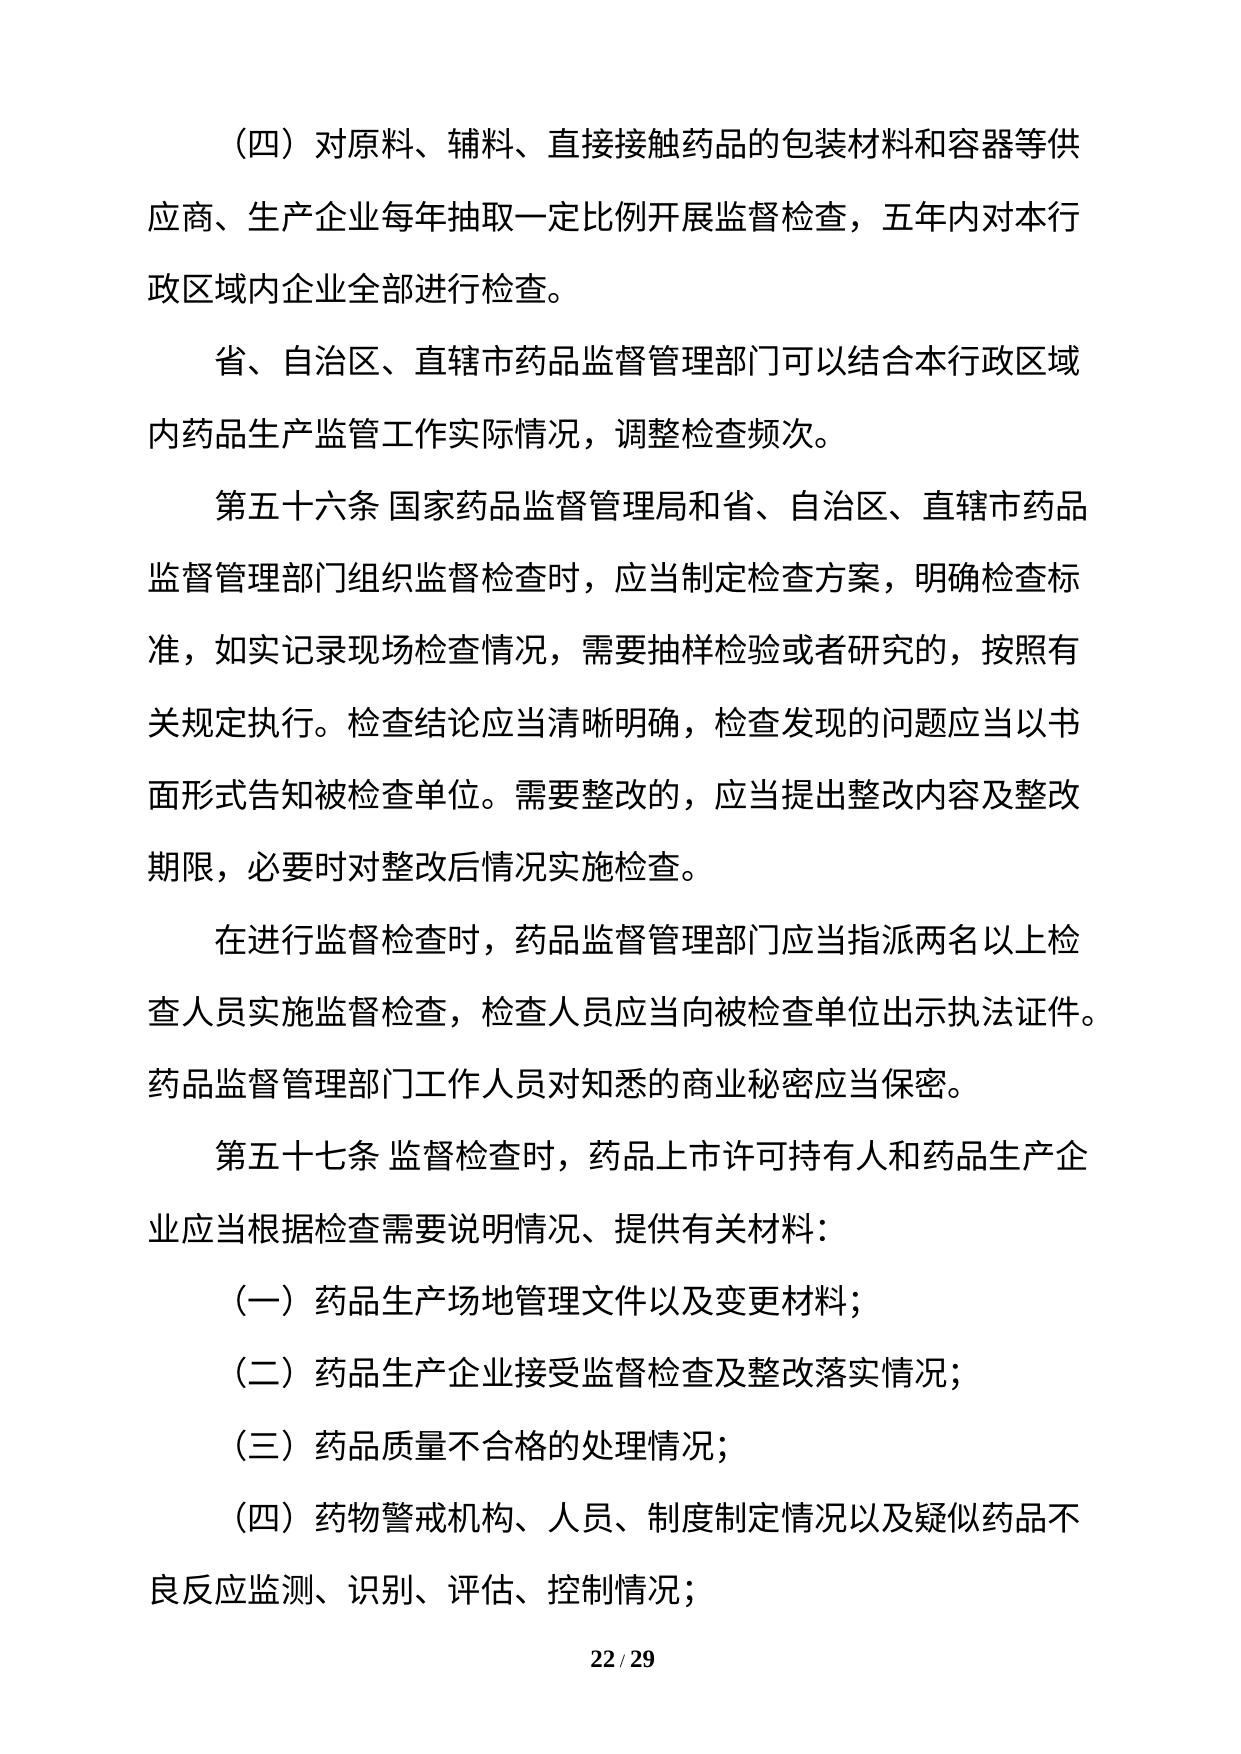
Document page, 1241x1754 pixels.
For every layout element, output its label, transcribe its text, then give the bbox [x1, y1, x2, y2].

text （四）药物警戒机构、人员、制度制定情况以及疑似药品不良反应监测、识别、评估、控制情况； [148, 1492, 1092, 1612]
text （二）药品生产企业接受监督检查及整改落实情况； [148, 1347, 1092, 1395]
text 第五十六条 国家药品监督管理局和省、自治区、直辖市药品监督管理部门组织监督检查时，应当制定检查方案，明确检查标准，如实记录现场检查情况，需要抽样检验或者研究的，按照有关规定执行。检查结论应当清晰明确，检查发现的问题应当以书面形式告知被检查单位。需要整改的，应当提出整改内容及整改期限，必要时对整改后情况实施检查。 [148, 479, 1092, 889]
text 省、自治区、直辖市药品监督管理部门可以结合本行政区域内药品生产监管工作实际情况，调整检查频次。 [148, 335, 1092, 456]
text 第五十七条 监督检查时，药品上市许可持有人和药品生产企业应当根据检查需要说明情况、提供有关材料： [148, 1130, 1092, 1251]
text （一）药品生产场地管理文件以及变更材料； [148, 1275, 1092, 1323]
text （三）药品质量不合格的处理情况； [148, 1419, 1092, 1468]
text 在进行监督检查时，药品监督管理部门应当指派两名以上检查人员实施监督检查，检查人员应当向被检查单位出示执法证件。药品监督管理部门工作人员对知悉的商业秘密应当保密。 [148, 913, 1092, 1106]
text （四）对原料、辅料、直接接触药品的包装材料和容器等供应商、生产企业每年抽取一定比例开展监督检查，五年内对本行政区域内企业全部进行检查。 [148, 118, 1092, 311]
